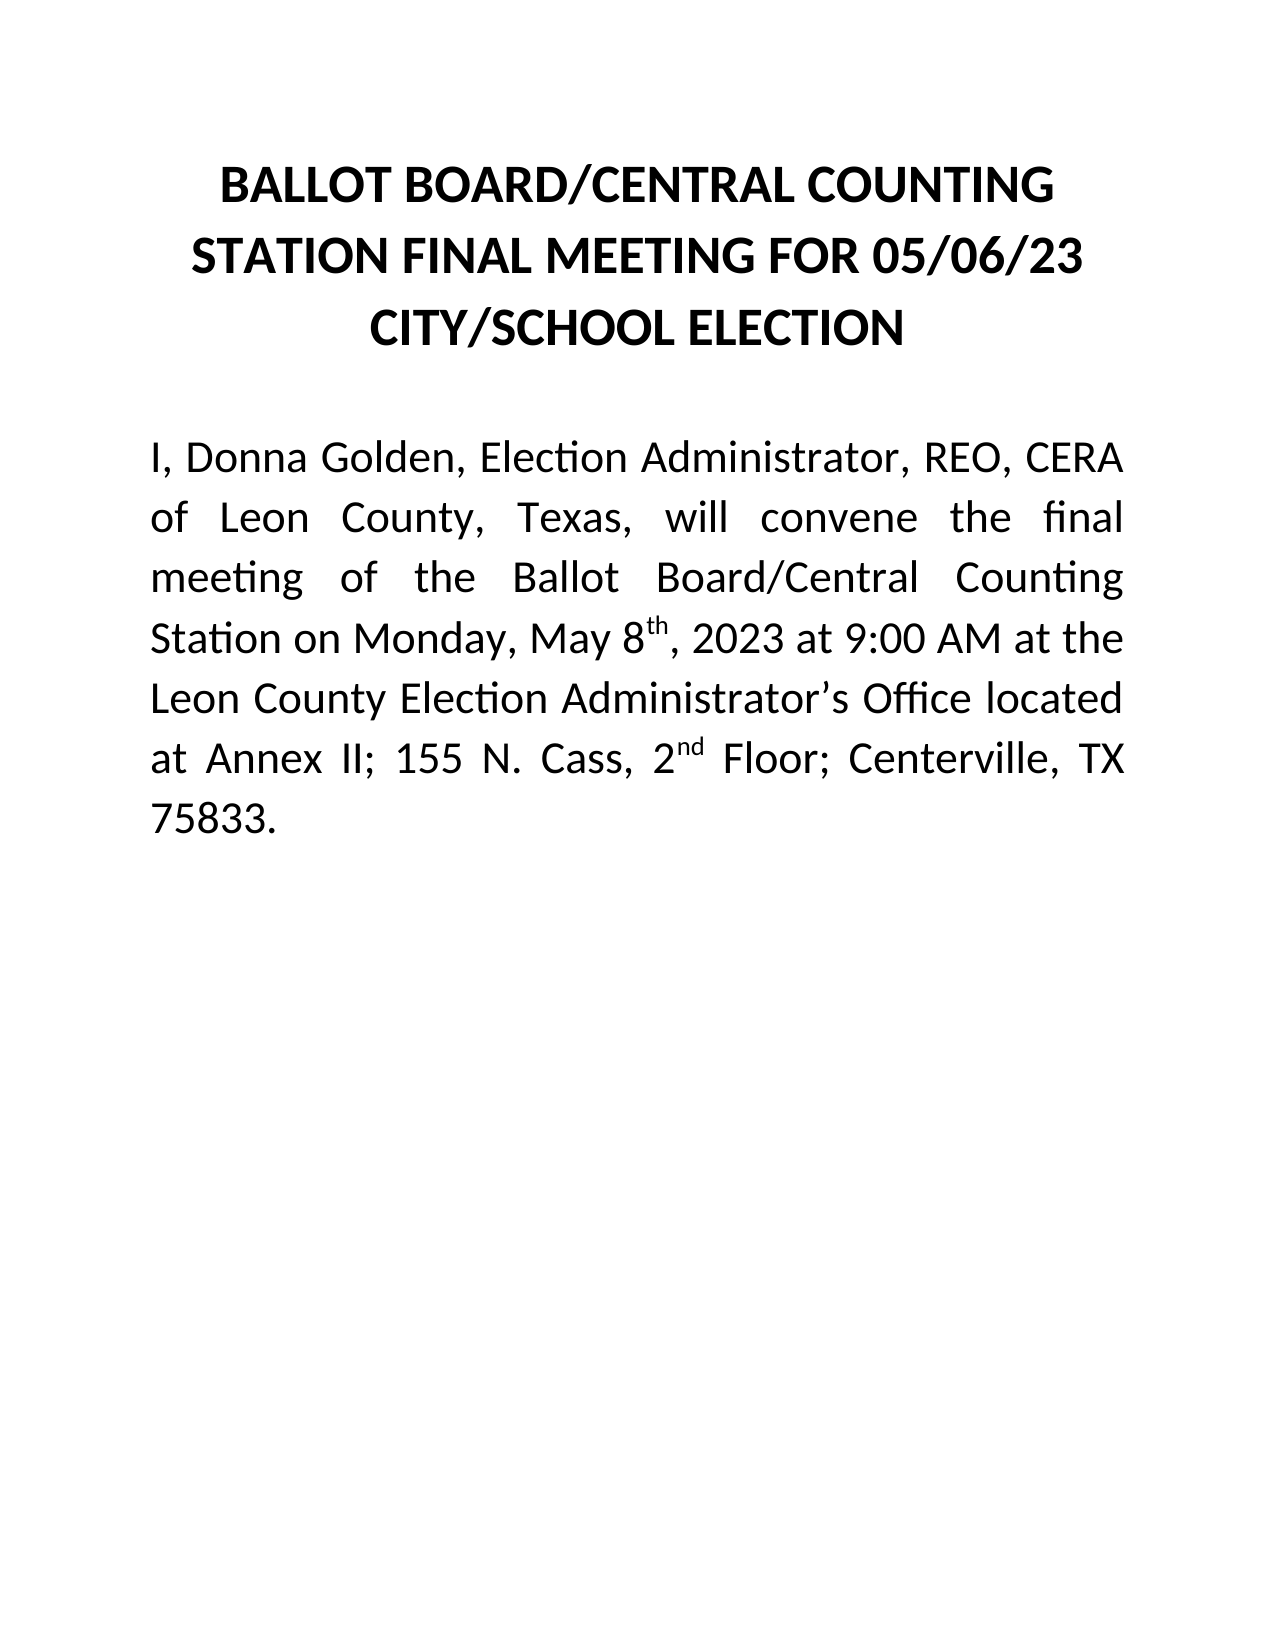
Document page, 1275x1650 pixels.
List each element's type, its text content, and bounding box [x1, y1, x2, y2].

text BALLOT BOARD/CENTRAL COUNTING STATION FINAL MEETING FOR 05/06/23 CITY/SCHOOL ELECTION [150, 150, 1125, 359]
text I, Donna Golden, Election Administrator, REO, CERA of Leon County, Texas, will convene the final meeting of the Ballot Board/Central Counting Station on Monday, May 8th, 2023 at 9:00 AM at the Leon County Election Administrator’s Office located at Annex II; 155 N. Cass, 2nd Floor; Centerville, TX 75833. [150, 428, 1125, 845]
